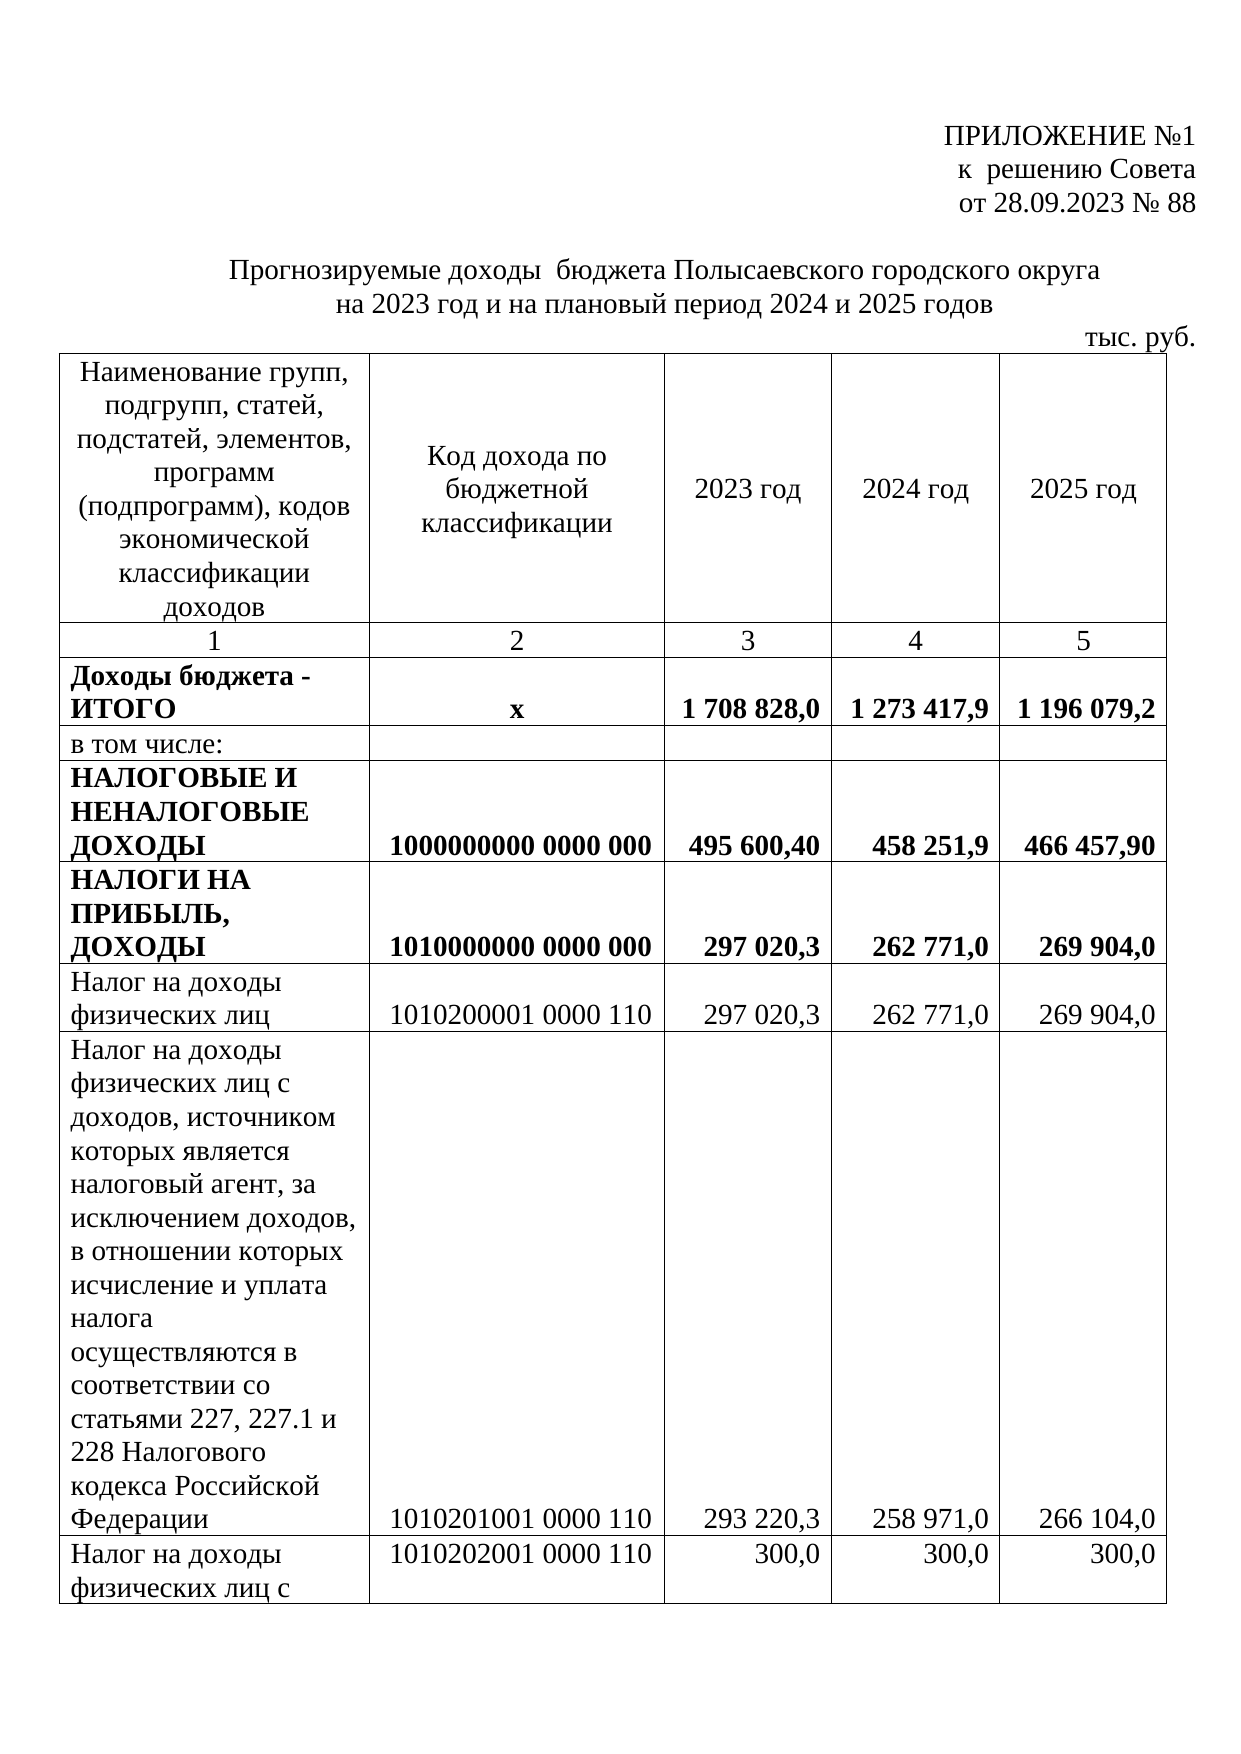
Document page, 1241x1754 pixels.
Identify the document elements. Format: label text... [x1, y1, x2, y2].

table_cell 297 020,3 [665, 964, 831, 1031]
table_cell в том числе: [60, 726, 369, 759]
table_cell [370, 726, 664, 759]
table_cell 495 600,40 [665, 761, 831, 861]
table_cell 300,0 [1000, 1536, 1166, 1603]
table_cell 1 196 079,2 [1000, 658, 1166, 725]
table_cell 1010202001 0000 110 [370, 1536, 664, 1603]
table_cell х [370, 658, 664, 725]
text тыс. руб. [133, 319, 1196, 353]
table_cell 5 [1000, 623, 1166, 657]
table_cell 269 904,0 [1000, 862, 1166, 963]
table_cell 258 971,0 [832, 1032, 999, 1535]
table_cell 466 457,90 [1000, 761, 1166, 861]
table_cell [60, 1536, 369, 1603]
table_cell 1000000000 0000 000 [370, 761, 664, 861]
table_cell 4 [832, 623, 999, 657]
table_cell 300,0 [665, 1536, 831, 1603]
table_header 2024 год [832, 354, 999, 622]
table_cell 2 [370, 623, 664, 657]
table_cell Налог на доходы физических лиц [60, 964, 369, 1031]
table_cell 293 220,3 [665, 1032, 831, 1535]
text к решению Совета [133, 152, 1196, 185]
text Прогнозируемые доходы бюджета Полысаевского городского округа [133, 252, 1196, 286]
table_cell 458 251,9 [832, 761, 999, 861]
table_cell Налог на доходы физических лиц с доходов, источником которых является налоговый агент, за исключением доходов, в отношении которых исчисление и уплата налога осуществляются в соответствии со статьями 227, 227.1 и 228 Налогового кодекса Российской Федерации [60, 1032, 369, 1535]
table_header 2025 год [1000, 354, 1166, 622]
text ПРИЛОЖЕНИЕ №1 [133, 118, 1196, 152]
table_cell 1010000000 0000 000 [370, 862, 664, 963]
table_cell 262 771,0 [832, 964, 999, 1031]
table_cell 1 273 417,9 [832, 658, 999, 725]
table_cell [832, 726, 999, 759]
table_cell Доходы бюджета - ИТОГО [60, 658, 369, 725]
text на 2023 год и на плановый период 2024 и 2025 годов [133, 286, 1196, 319]
text от 28.09.2023 № 88 [133, 185, 1196, 219]
table_cell [1000, 726, 1166, 759]
table_cell 300,0 [832, 1536, 999, 1603]
table_cell 297 020,3 [665, 862, 831, 963]
table_header Наименование групп, подгрупп, статей, подстатей, элементов, программ (подпрограмм), кодов экономической классификации доходов [60, 354, 369, 622]
table_cell 269 904,0 [1000, 964, 1166, 1031]
table_cell 1010201001 0000 110 [370, 1032, 664, 1535]
table_cell 1 [60, 623, 369, 657]
table_cell 1010200001 0000 110 [370, 964, 664, 1031]
table_header 2023 год [665, 354, 831, 622]
table_cell 3 [665, 623, 831, 657]
table_cell 1 708 828,0 [665, 658, 831, 725]
table_cell 262 771,0 [832, 862, 999, 963]
table_cell НАЛОГИ НА ПРИБЫЛЬ, ДОХОДЫ [60, 862, 369, 963]
table_cell [665, 726, 831, 759]
table_cell НАЛОГОВЫЕ И НЕНАЛОГОВЫЕ ДОХОДЫ [60, 761, 369, 861]
table_cell 266 104,0 [1000, 1032, 1166, 1535]
table_header Код дохода по бюджетной классификации [370, 354, 664, 622]
